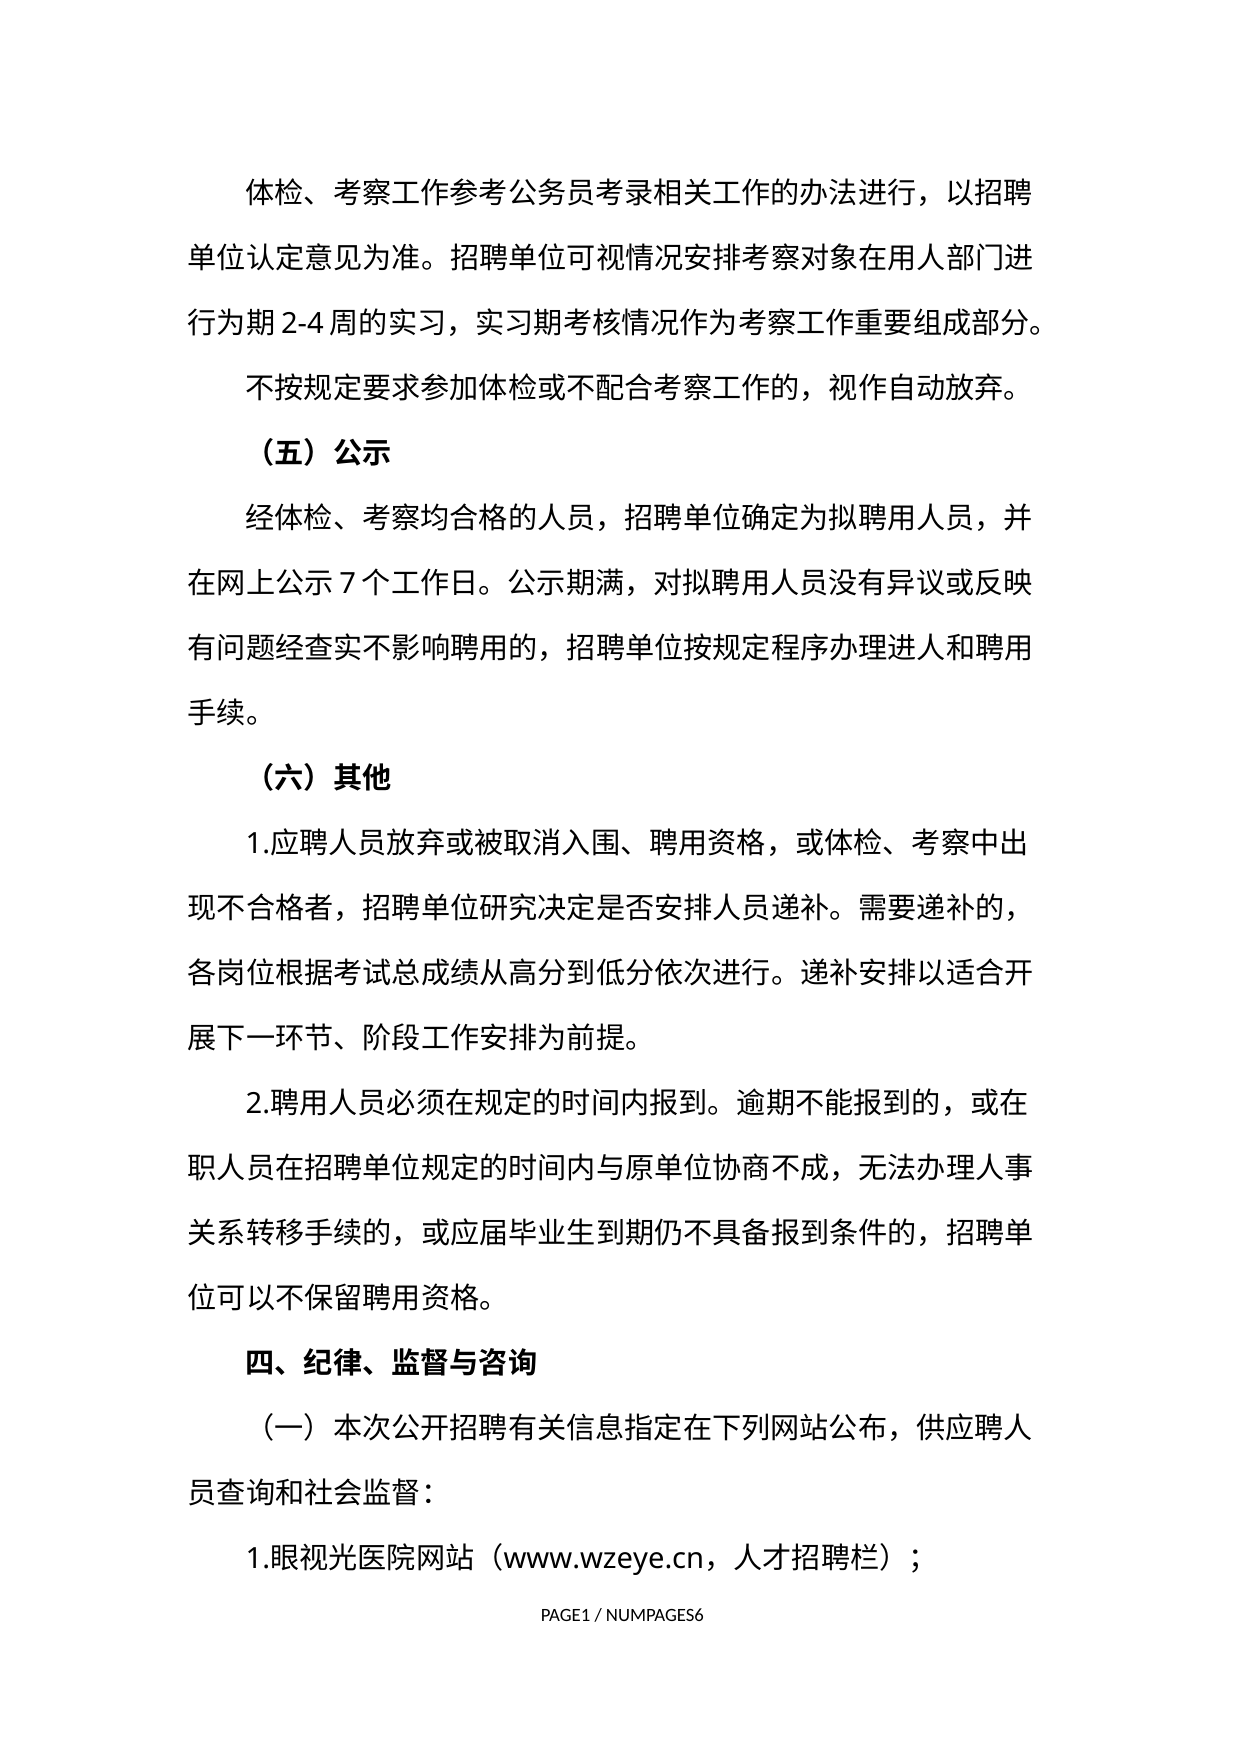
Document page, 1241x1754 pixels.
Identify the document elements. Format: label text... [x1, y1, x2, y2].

text 1.应聘人员放弃或被取消入围、聘用资格，或体检、考察中出现不合格者，招聘单位研究决定是否安排人员递补。需要递补的，各岗位根据考试总成绩从高分到低分依次进行。递补安排以适合开展下一环节、阶段工作安排为前提。 [187, 808, 1053, 1068]
text 1.眼视光医院网站（www.wzeye.cn，人才招聘栏）； [187, 1523, 1053, 1588]
text （一）本次公开招聘有关信息指定在下列网站公布，供应聘人员查询和社会监督： [187, 1393, 1053, 1523]
text 四、纪律、监督与咨询 [187, 1328, 1053, 1393]
text 体检、考察工作参考公务员考录相关工作的办法进行，以招聘单位认定意见为准。招聘单位可视情况安排考察对象在用人部门进行为期2-4周的实习，实习期考核情况作为考察工作重要组成部分。 [187, 158, 1053, 353]
text 2.聘用人员必须在规定的时间内报到。逾期不能报到的，或在职人员在招聘单位规定的时间内与原单位协商不成，无法办理人事关系转移手续的，或应届毕业生到期仍不具备报到条件的，招聘单位可以不保留聘用资格。 [187, 1068, 1053, 1328]
text 不按规定要求参加体检或不配合考察工作的，视作自动放弃。 [187, 353, 1053, 418]
text 经体检、考察均合格的人员，招聘单位确定为拟聘用人员，并在网上公示7个工作日。公示期满，对拟聘用人员没有异议或反映有问题经查实不影响聘用的，招聘单位按规定程序办理进人和聘用手续。 [187, 483, 1053, 743]
text （五）公示 [187, 418, 1053, 483]
text （六）其他 [187, 743, 1053, 808]
